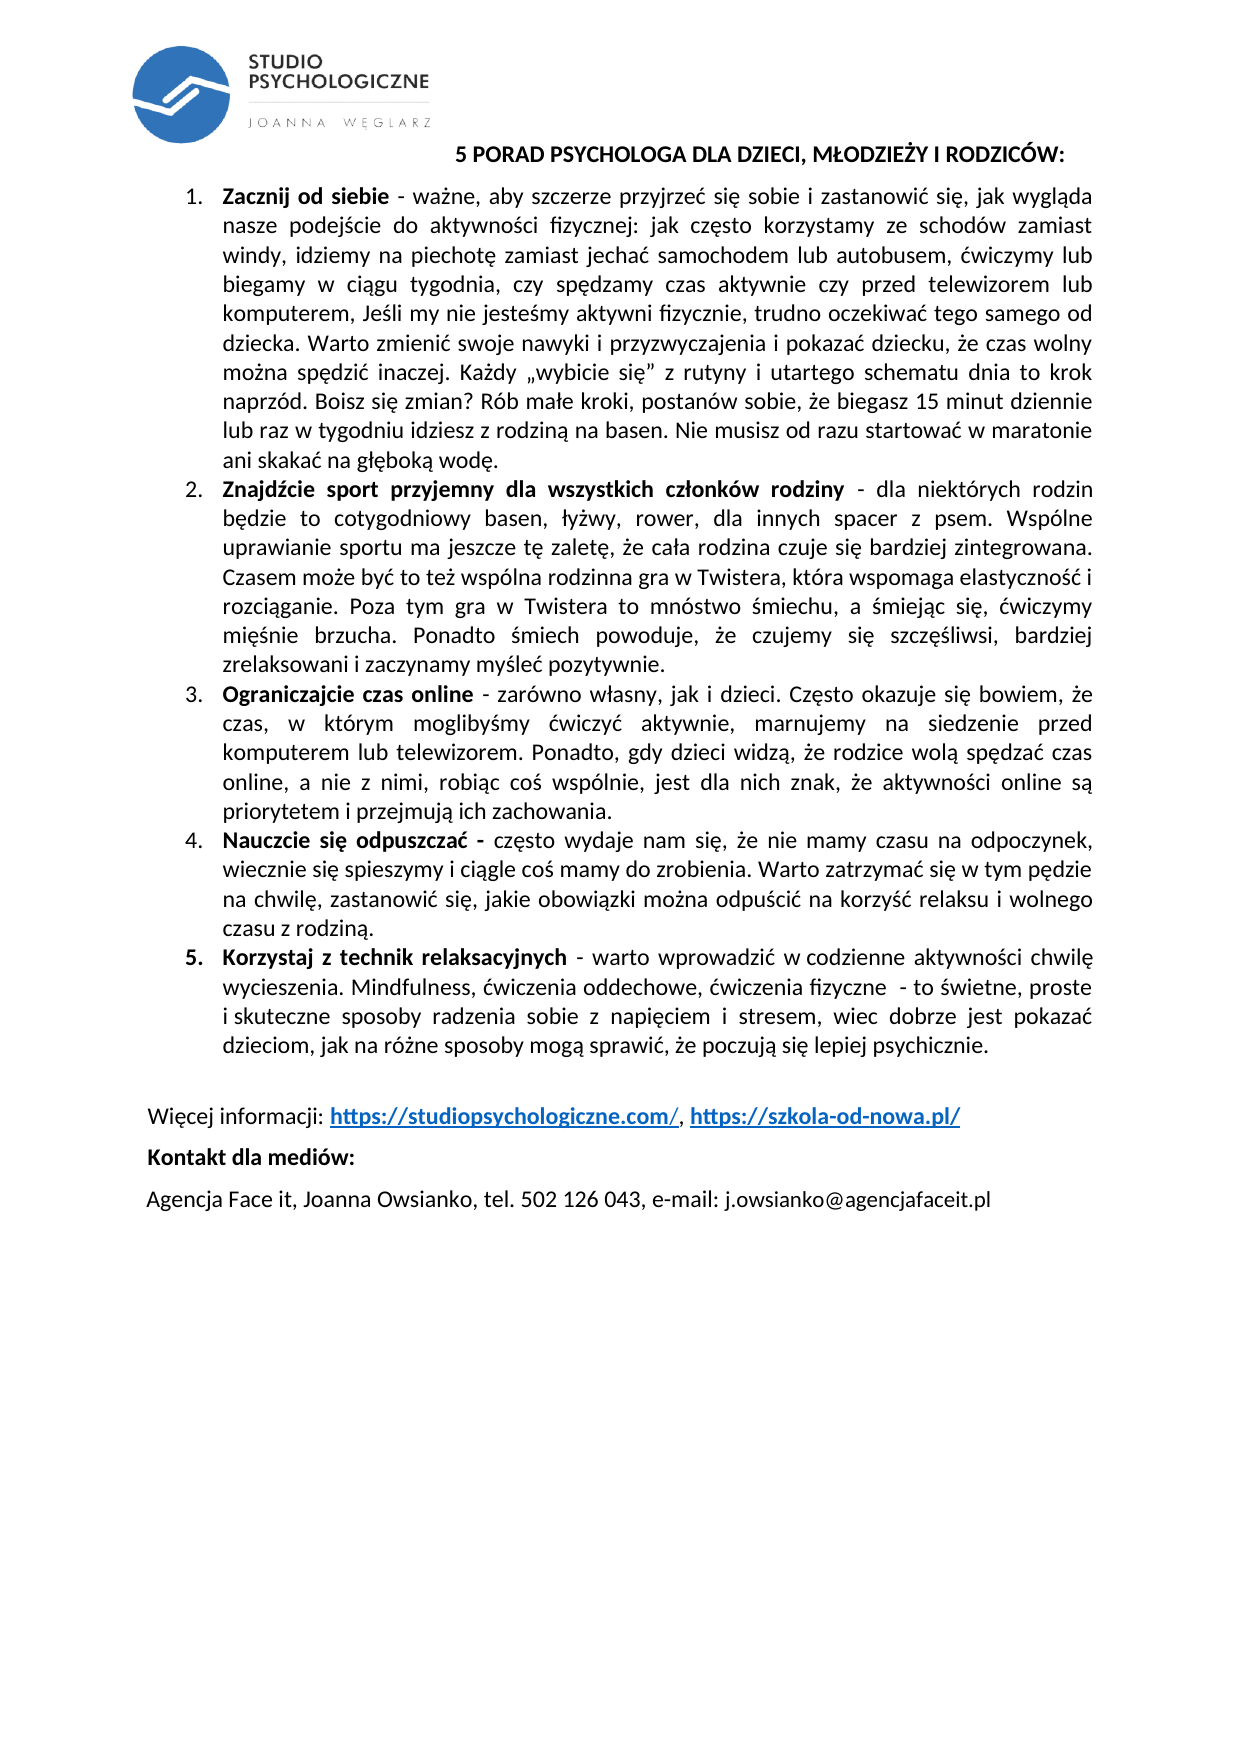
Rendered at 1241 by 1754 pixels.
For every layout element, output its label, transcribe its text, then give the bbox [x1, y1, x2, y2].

list Ograniczajcie czas online - zarówno własny, jak i dzieci. Często okazuje się bowiem, że czas, w którym moglibyśmy ćwiczyć aktywnie, marnujemy na siedzenie przed komputerem lub telewizorem. Ponadto, gdy dzieci widzą, że rodzice wolą spędzać czas online, a nie z nimi, robiąc coś wspólnie, jest dla nich znak, że aktywności online są priorytetem i przejmują ich zachowania. [185, 679, 1094, 825]
list Znajdźcie sport przyjemny dla wszystkich członków rodziny - dla niektórych rodzin będzie to cotygodniowy basen, łyżwy, rower, dla innych spacer z psem. Wspólne uprawianie sportu ma jeszcze tę zaletę, że cała rodzina czuje się bardziej zintegrowana. Czasem może być to też wspólna rodzinna gra w Twistera, która wspomaga elastyczność i rozciąganie. Poza tym gra w Twistera to mnóstwo śmiechu, a śmiejąc się, ćwiczymy mięśnie brzucha. Ponadto śmiech powoduje, że czujemy się szczęśliwsi, bardziej zrelaksowani i zaczynamy myśleć pozytywnie. [185, 474, 1094, 679]
list Zacznij od siebie - ważne, aby szczerze przyjrzeć się sobie i zastanowić się, jak wygląda nasze podejście do aktywności fizycznej: jak często korzystamy ze schodów zamiast windy, idziemy na piechotę zamiast jechać samochodem lub autobusem, ćwiczymy lub biegamy w ciągu tygodnia, czy spędzamy czas aktywnie czy przed telewizorem lub komputerem, Jeśli my nie jesteśmy aktywni fizycznie, trudno oczekiwać tego samego od dziecka. Warto zmienić swoje nawyki i przyzwyczajenia i pokazać dziecku, że czas wolny można spędzić inaczej. Każdy „wybicie się” z rutyny i utartego schematu dnia to krok naprzód. Boisz się zmian? Rób małe kroki, postanów sobie, że biegasz 15 minut dziennie lub raz w tygodniu idziesz z rodziną na basen. Nie musisz od razu startować w maratonie ani skakać na głęboką wodę. [185, 181, 1094, 474]
list Nauczcie się odpuszczać - często wydaje nam się, że nie mamy czasu na odpoczynek, wiecznie się spieszymy i ciągle coś mamy do zrobienia. Warto zatrzymać się w tym pędzie na chwilę, zastanowić się, jakie obowiązki można odpuścić na korzyść relaksu i wolnego czasu z rodziną. [185, 825, 1094, 942]
text 5 PORAD PSYCHOLOGA DLA DZIECI, MŁODZIEŻY I RODZICÓW: [148, 139, 1093, 169]
picture [131, 44, 436, 146]
text Agencja Face it, Joanna Owsianko, tel. 502 126 043, e-mail: j.owsianko@agencjafaceit.pl [146, 1184, 1093, 1213]
list Korzystaj z technik relaksacyjnych - warto wprowadzić w codzienne aktywności chwilę wycieszenia. Mindfulness, ćwiczenia oddechowe, ćwiczenia fizyczne - to świetne, proste i skuteczne sposoby radzenia sobie z napięciem i stresem, wiec dobrze jest pokazać dzieciom, jak na różne sposoby mogą sprawić, że poczują się lepiej psychicznie. [185, 942, 1094, 1059]
text Kontakt dla mediów: [147, 1142, 1094, 1172]
text Więcej informacji: https://studiopsychologiczne.com/, https://szkola-od-nowa.pl/ [147, 1101, 1094, 1130]
